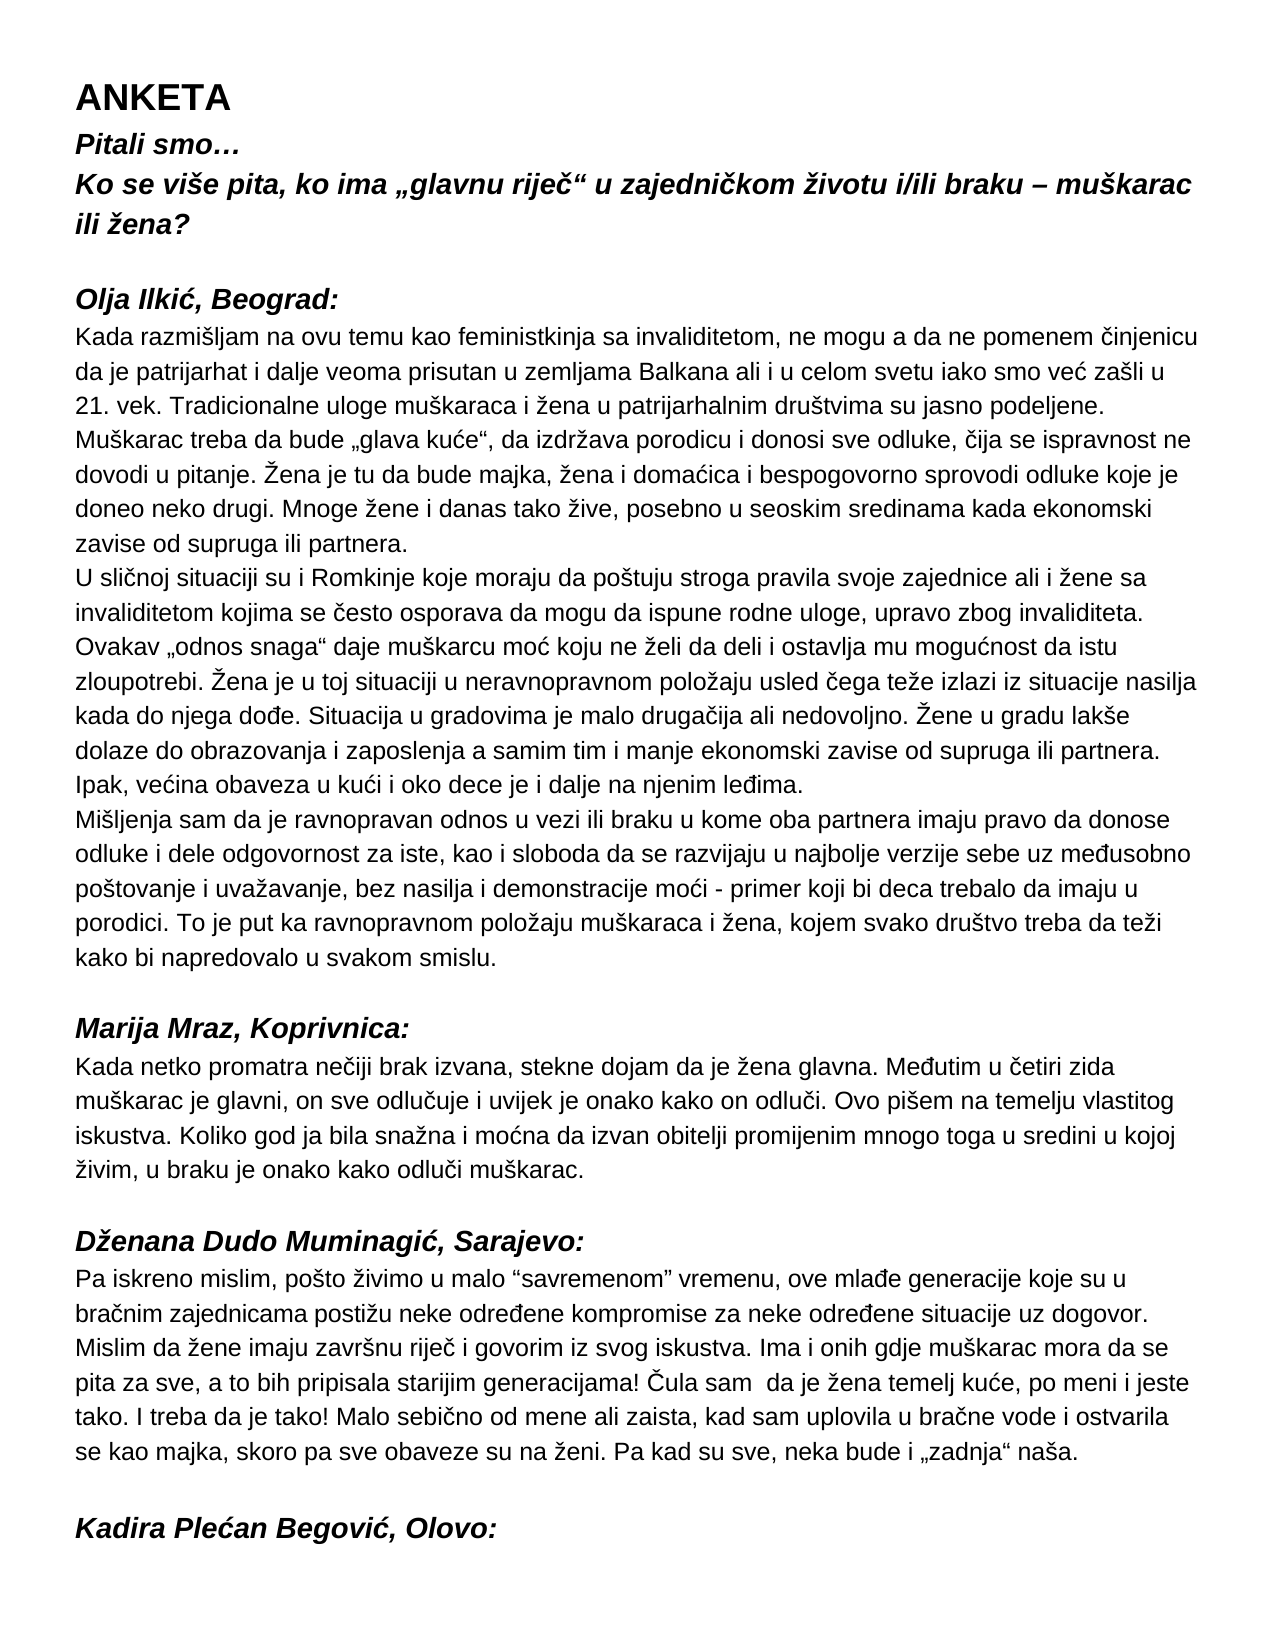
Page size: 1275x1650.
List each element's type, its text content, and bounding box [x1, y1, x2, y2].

text Pitali smo… [75, 127, 1200, 160]
text Mišljenja sam da je ravnopravan odnos u vezi ili braku u kome oba partnera imaju pravo da donose odluke i dele odgovornost za iste, kao i sloboda da se razvijaju u najbolje verzije sebe uz međusobno poštovanje i uvažavanje, bez nasilja i demonstracije moći - primer koji bi deca trebalo da imaju u porodici. To je put ka ravnopravnom položaju muškaraca i žena, kojem svako društvo treba da teži kako bi napredovalo u svakom smislu. [75, 805, 1200, 971]
text Kada netko promatra nečiji brak izvana, stekne dojam da je žena glavna. Međutim u četiri zida muškarac je glavni, on sve odlučuje i uvijek je onako kako on odluči. Ovo pišem na temelju vlastitog iskustva. Koliko god ja bila snažna i moćna da izvan obitelji promijenim mnogo toga u sredini u kojoj živim, u braku je onako kako odluči muškarac. [75, 1052, 1200, 1184]
text Kadira Plećan Begović, Olovo: [75, 1511, 1200, 1545]
text U sličnoj situaciji su i Romkinje koje moraju da poštuju stroga pravila svoje zajednice ali i žene sa invaliditetom kojima se često osporava da mogu da ispune rodne uloge, upravo zbog invaliditeta. Ovakav „odnos snaga“ daje muškarcu moć koju ne želi da deli i ostavlja mu mogućnost da istu zloupotrebi. Žena je u toj situaciji u neravnopravnom položaju usled čega teže izlazi iz situacije nasilja kada do njega dođe. Situacija u gradovima je malo drugačija ali nedovoljno. Žene u gradu lakše dolaze do obrazovanja i zaposlenja a samim tim i manje ekonomski zavise od supruga ili partnera. Ipak, većina obaveza u kući i oko dece je i dalje na njenim leđima. [75, 563, 1200, 799]
text Olja Ilkić, Beograd: [75, 282, 1200, 315]
text Dženana Dudo Muminagić, Sarajevo: [75, 1224, 1200, 1258]
text Kada razmišljam na ovu temu kao feministkinja sa invaliditetom, ne mogu a da ne pomenem činjenicu da je patrijarhat i dalje veoma prisutan u zemljama Balkana ali i u celom svetu iako smo već zašli u 21. vek. Tradicionalne uloge muškaraca i žena u patrijarhalnim društvima su jasno podeljene. Muškarac treba da bude „glava kuće“, da izdržava porodicu i donosi sve odluke, čija se ispravnost ne dovodi u pitanje. Žena je tu da bude majka, žena i domaćica i bespogovorno sprovodi odluke koje je doneo neko drugi. Mnoge žene i danas tako žive, posebno u seoskim sredinama kada ekonomski zavise od supruga ili partnera. [75, 322, 1200, 558]
text Pa iskreno mislim, pošto živimo u malo “savremenom” vremenu, ove mlađe generacije koje su u bračnim zajednicama postižu neke određene kompromise za neke određene situacije uz dogovor. Mislim da žene imaju završnu riječ i govorim iz svog iskustva. Ima i onih gdje muškarac mora da se pita za sve, a to bih pripisala starijim generacijama! Čula sam da je žena temelj kuće, po meni i jeste tako. I treba da je tako! Malo sebično od mene ali zaista, kad sam uplovila u bračne vode i ostvarila se kao majka, skoro pa sve obaveze su na ženi. Pa kad su sve, neka bude i „zadnja“ naša. [75, 1264, 1200, 1466]
text Ko se više pita, ko ima „glavnu riječ“ u zajedničkom životu i/ili braku – muškarac ili žena? [75, 167, 1200, 241]
text ANKETA [75, 75, 1200, 118]
text Marija Mraz, Koprivnica: [75, 1012, 1200, 1045]
